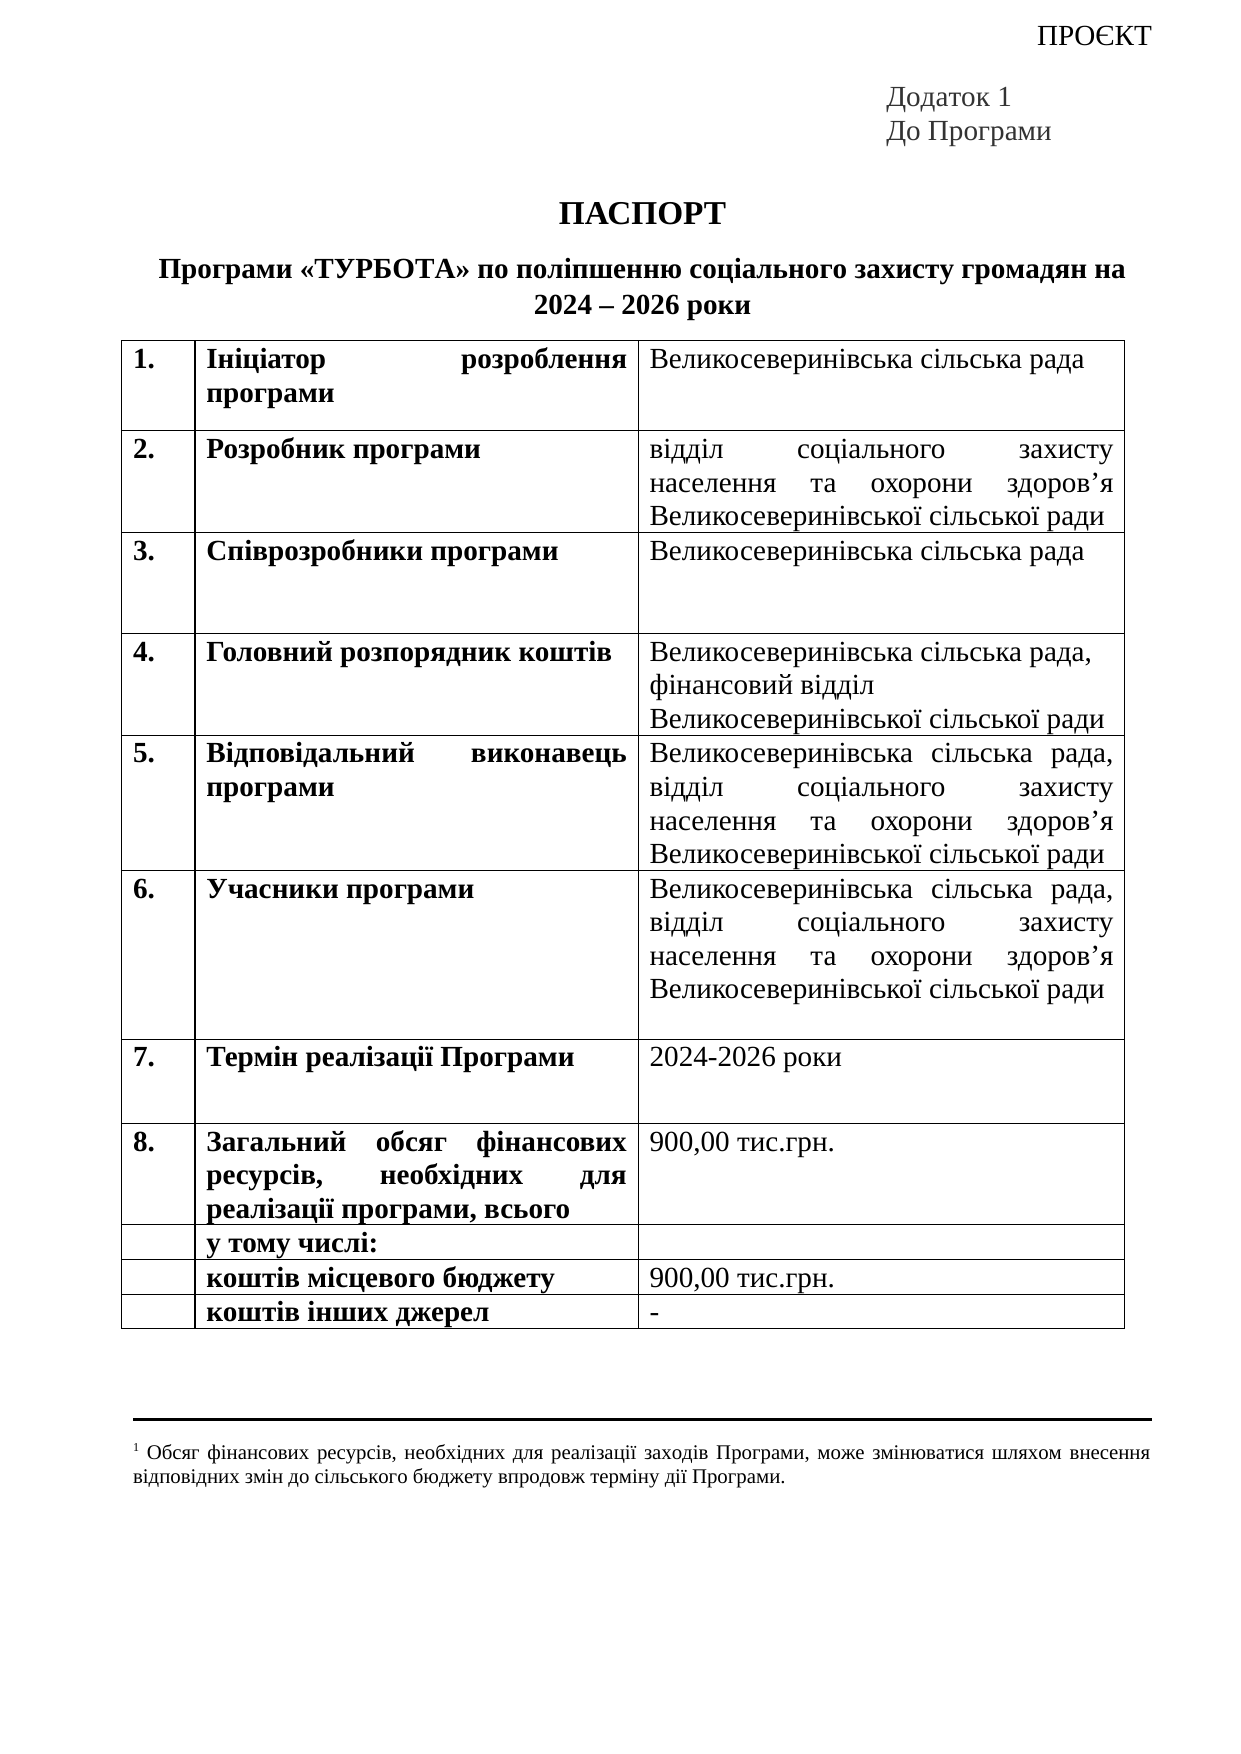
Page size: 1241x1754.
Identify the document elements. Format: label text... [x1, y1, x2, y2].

table_cell 6. [122, 871, 194, 1038]
table_header Великосеверинівська сільська рада [639, 341, 1124, 430]
table_cell Великосеверинівська сільська рада, фінансовий відділ Великосеверинівської сільської ради [639, 634, 1124, 734]
table_cell Великосеверинівська сільська рада [639, 533, 1124, 633]
table_cell Термін реалізації Програми [196, 1040, 638, 1123]
table_cell [639, 1225, 1124, 1259]
text Програми «ТУРБОТА» по поліпшенню соціального захисту громадян на 2024 – 2026 роки [133, 251, 1152, 321]
table_header Ініціатор розроблення програми [196, 341, 638, 430]
table_cell 4. [122, 634, 194, 734]
table_cell - [639, 1295, 1124, 1328]
text До Програми [886, 113, 1152, 146]
table_cell 2. [122, 431, 194, 532]
table_cell коштів інших джерел [196, 1295, 638, 1328]
table_cell [122, 1260, 194, 1293]
table_cell [122, 1295, 194, 1328]
table_cell відділ соціального захисту населення та охорони здоров’я Великосеверинівської сільської ради [639, 431, 1124, 532]
table_cell 2024-2026 роки [639, 1040, 1124, 1123]
table_cell 3. [122, 533, 194, 633]
table_cell Учасники програми [196, 871, 638, 1038]
table_cell Відповідальний виконавець програми [196, 736, 638, 870]
text ПАСПОРТ [133, 193, 1152, 232]
table_header 1. [122, 341, 194, 430]
table_cell 900,00 тис.грн. [639, 1260, 1124, 1293]
table_cell коштів місцевого бюджету [196, 1260, 638, 1293]
table_cell Великосеверинівська сільська рада, відділ соціального захисту населення та охорони здоров’я Великосеверинівської сільської ради [639, 871, 1124, 1038]
table_cell Головний розпорядник коштів [196, 634, 638, 734]
text 1 Обсяг фінансових ресурсів, необхідних для реалізації заходів Програми, може змінюватися шляхом внесення відповідних змін до сільського бюджету впродовж терміну дії Програми. [133, 1440, 1152, 1488]
table_cell Розробник програми [196, 431, 638, 532]
table_cell 900,00 тис.грн. [639, 1124, 1124, 1224]
table_cell [122, 1225, 194, 1259]
table_cell Великосеверинівська сільська рада, відділ соціального захисту населення та охорони здоров’я Великосеверинівської сільської ради [639, 736, 1124, 870]
table_cell 5. [122, 736, 194, 870]
table_cell 7. [122, 1040, 194, 1123]
text Додаток 1 [886, 79, 1152, 113]
table_cell Загальний обсяг фінансових ресурсів, необхідних для реалізації програми, всього [196, 1124, 638, 1224]
table_cell 8. [122, 1124, 194, 1224]
table_cell у тому числі: [196, 1225, 638, 1259]
table_cell Співрозробники програми [196, 533, 638, 633]
